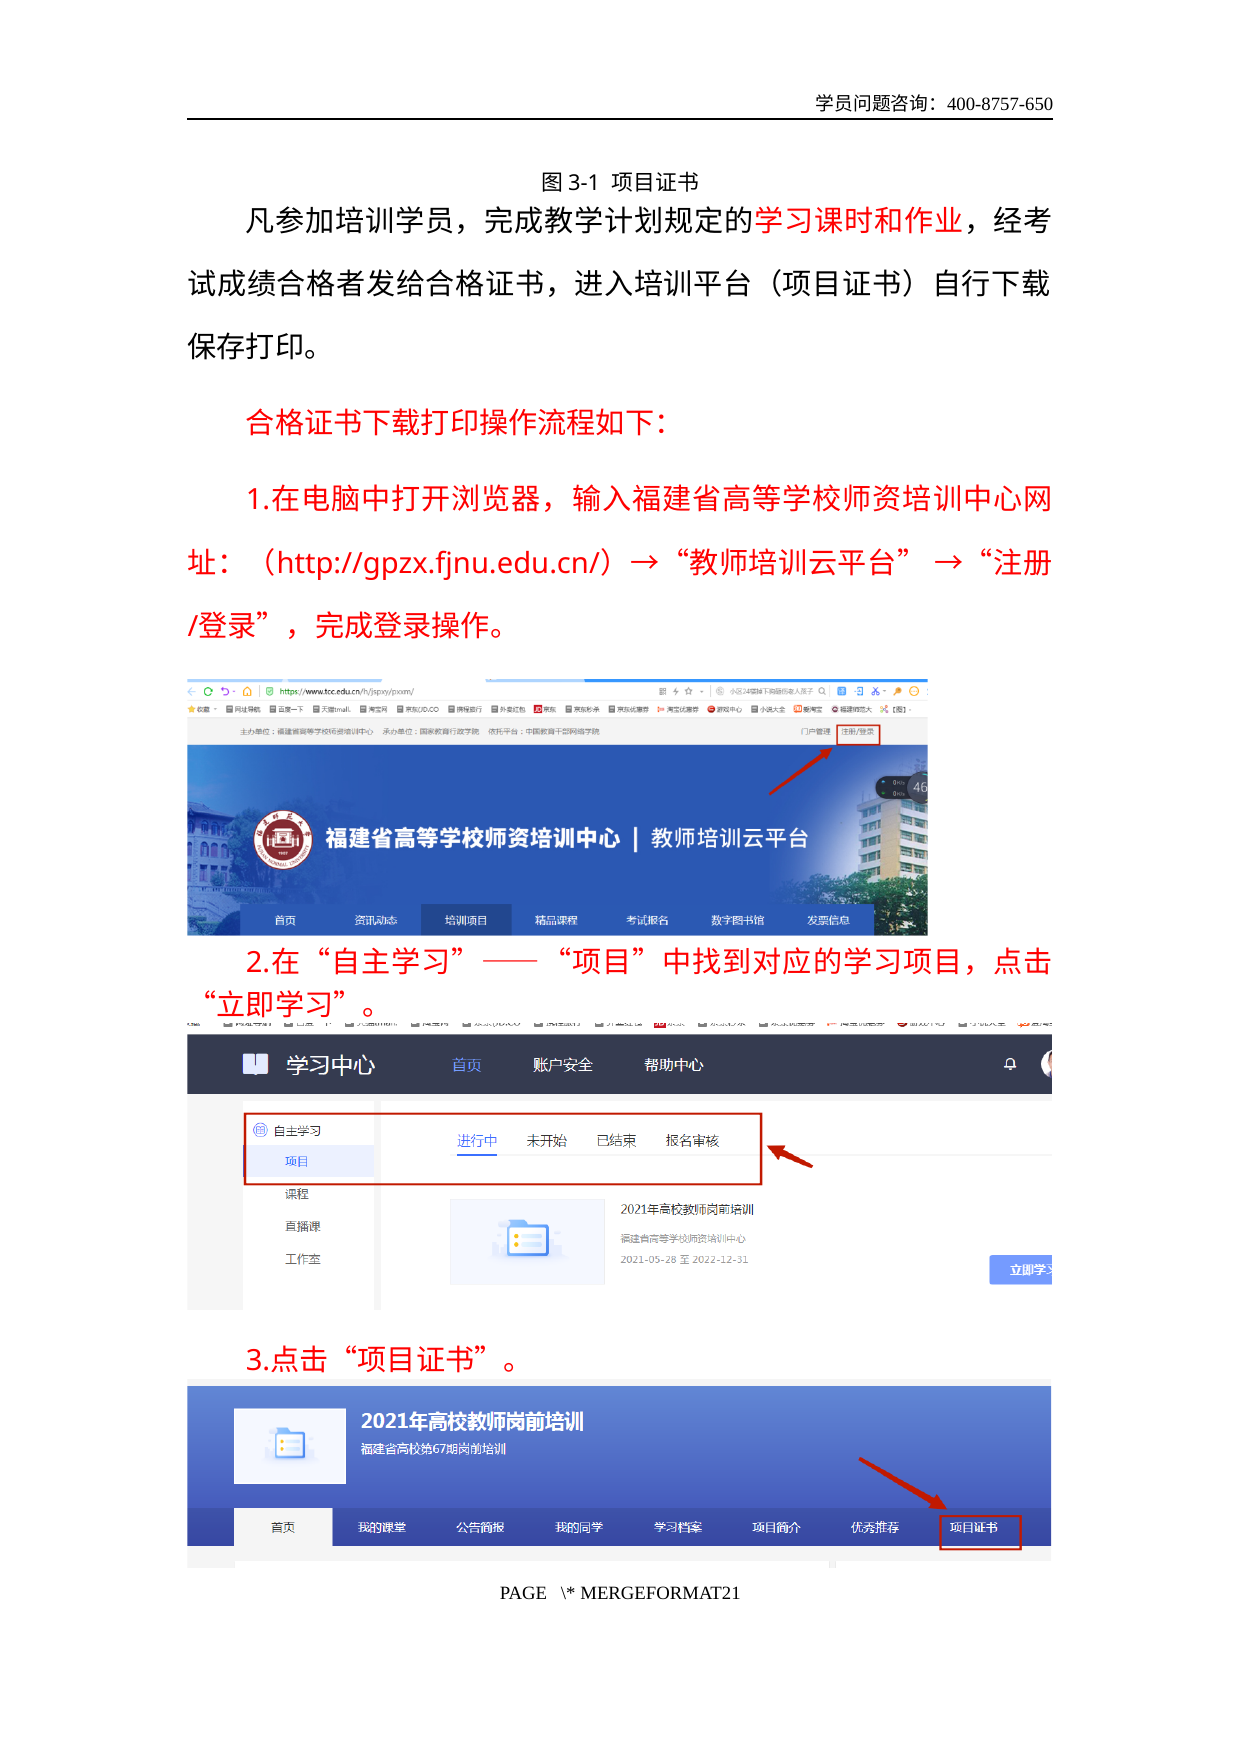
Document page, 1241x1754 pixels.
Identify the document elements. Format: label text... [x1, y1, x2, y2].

picture [187, 679, 928, 939]
text 合格证书下载打印操作流程如下： [187, 400, 1053, 442]
text 凡参加培训学员，完成教学计划规定的学习课时和作业，经考试成绩合格者发给合格证书，进入培训平台（项目证书）自行下载保存打印。 [187, 197, 1053, 366]
text 图3-1 项目证书 [187, 165, 1053, 197]
picture [187, 1379, 1052, 1568]
text 3.点击“项目证书”。 [187, 1337, 1053, 1379]
picture [187, 1023, 1052, 1310]
text 1.在电脑中打开浏览器，输入福建省高等学校师资培训中心网址：（http://gpzx.fjnu.edu.cn/）→“教师培训云平台” →“注册/登录”，完成登录操作。 [187, 476, 1053, 645]
text 2.在“自主学习”——“项目”中找到对应的学习项目，点击“立即学习”。 [187, 939, 1053, 1023]
